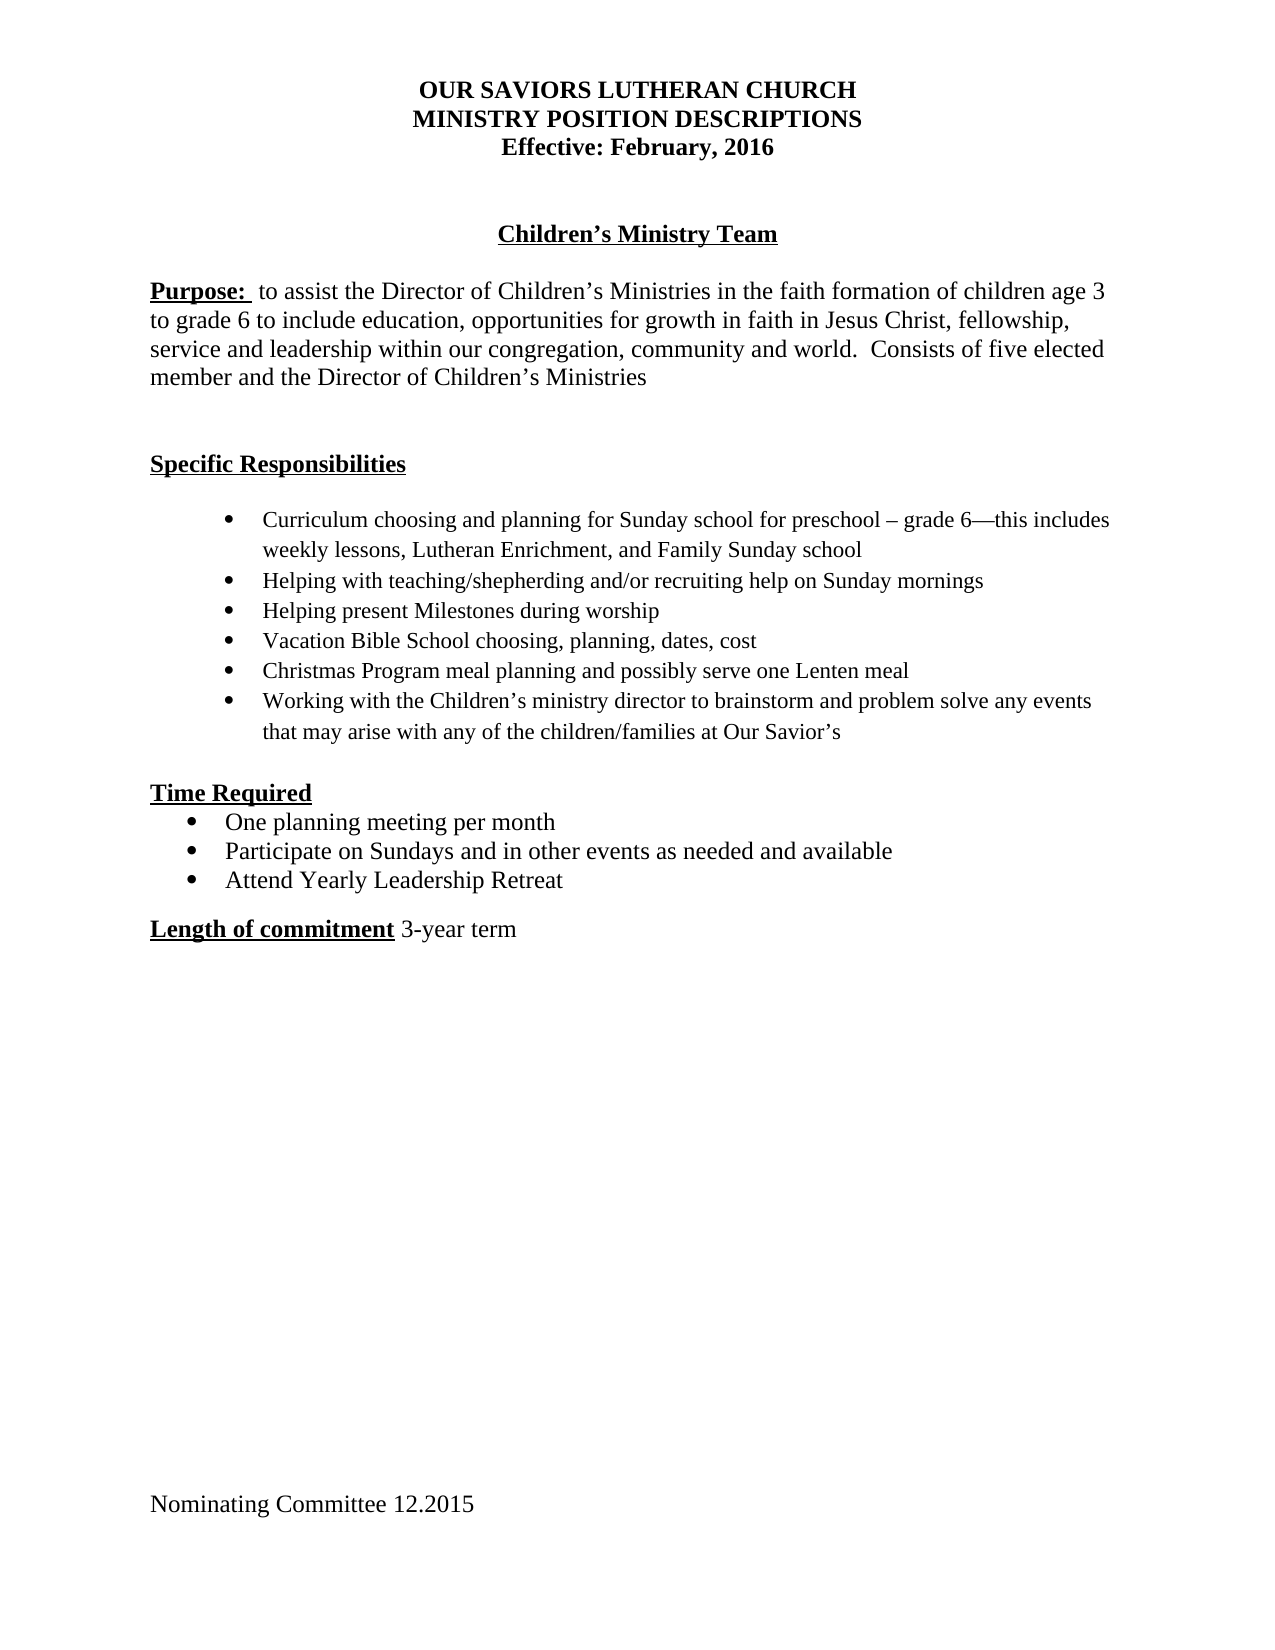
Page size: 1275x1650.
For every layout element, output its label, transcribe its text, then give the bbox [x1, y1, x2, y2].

list Helping present Milestones during worship [225, 597, 1125, 623]
list Working with the Children’s ministry director to brainstorm and problem solve any events that may arise with any of the children/families at Our Savior’s [225, 687, 1125, 744]
list Vacation Bible School choosing, planning, dates, cost [225, 627, 1125, 653]
text Length of commitment 3-year term [150, 914, 1125, 943]
list Christmas Program meal planning and possibly serve one Lenten meal [225, 657, 1125, 684]
text Specific Responsibilities [150, 449, 1125, 477]
list Attend Yearly Leadership Retreat [187, 865, 1125, 893]
text Time Required [150, 778, 1125, 807]
list Helping with teaching/shepherding and/or recruiting help on Sunday mornings [225, 567, 1125, 593]
list Curriculum choosing and planning for Sunday school for preschool – grade 6—this includes weekly lessons, Lutheran Enrichment, and Family Sunday school [225, 506, 1125, 563]
list Participate on Sundays and in other events as needed and available [187, 836, 1125, 865]
list One planning meeting per month [187, 807, 1125, 836]
text Purpose: to assist the Director of Children’s Ministries in the faith formation of children age 3 to grade 6 to include education, opportunities for growth in faith in Jesus Christ, fellowship, service and leadership within our congregation, community and world. Consists of five elected member and the Director of Children’s Ministries [150, 276, 1125, 391]
text Children’s Ministry Team [150, 219, 1125, 247]
